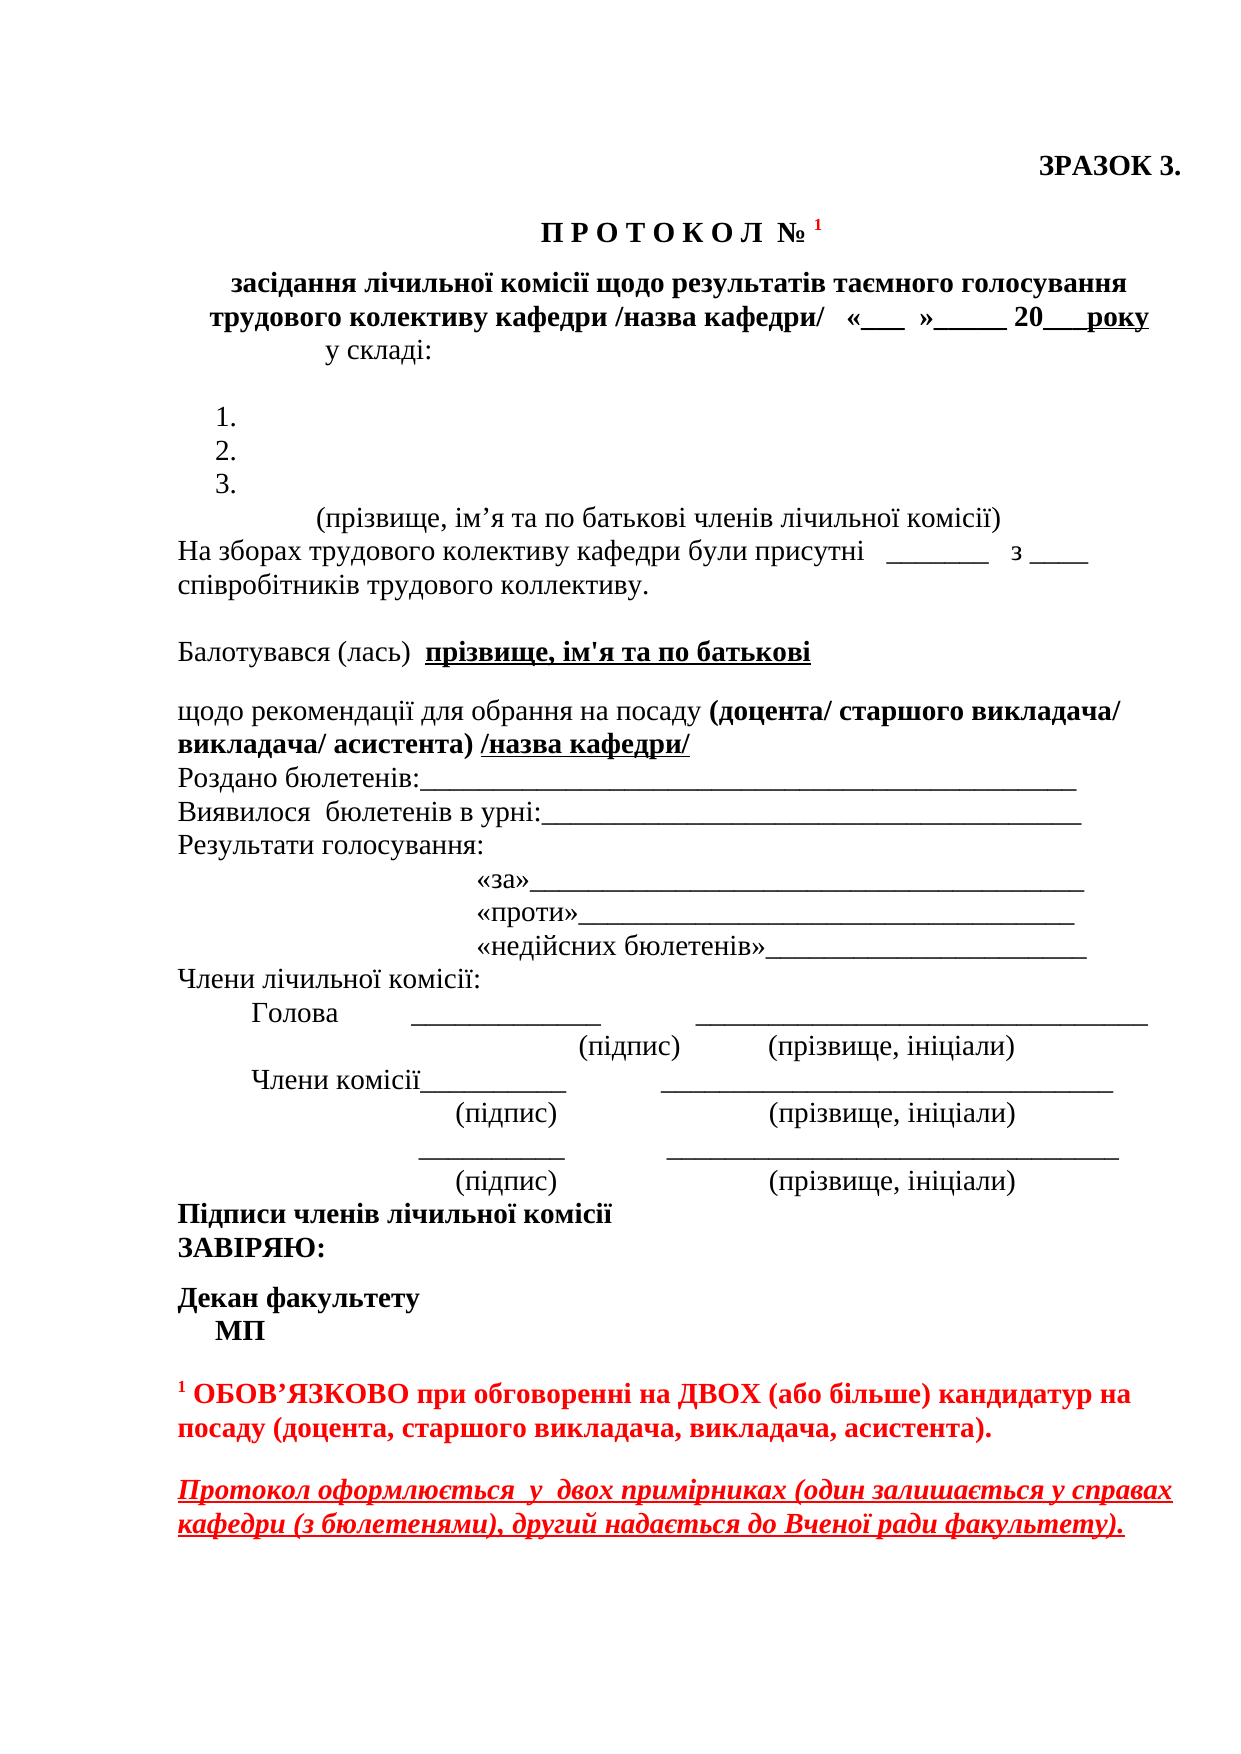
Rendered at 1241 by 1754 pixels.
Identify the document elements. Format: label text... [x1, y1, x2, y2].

text Члени комісії__________ _______________________________ [177, 1062, 1181, 1096]
text щодо рекомендації для обрання на посаду (доцента/ старшого викладача/ викладача/ асистента) /назва кафедри/ [177, 693, 1181, 760]
text ЗАВІРЯЮ: [177, 1230, 1181, 1263]
text «проти»__________________________________ [177, 894, 1181, 928]
text 1 ОБОВ’ЯЗКОВО при обговоренні на ДВОХ (або більше) кандидатур на посаду (доцента, старшого викладача, викладача, асистента). [177, 1376, 1181, 1443]
text (прізвище, ім’я та по батькові членів лічильної комісії) [177, 500, 1181, 533]
text зразок 3. [177, 148, 1181, 181]
text Декан факультету [177, 1280, 1181, 1313]
text Протокол оформлюється у двох примірниках (один залишається у справах кафедри (з бюлетенями), другий надається до Вченої ради факультету). [177, 1472, 1181, 1539]
text трудового колективу кафедри /назва кафедри/ «___ »_____ 20___року [177, 299, 1181, 332]
text Роздано бюлетенів:_____________________________________________ [177, 760, 1181, 794]
text МП [215, 1313, 1179, 1347]
text Підписи членів лічильної комісії [177, 1196, 1181, 1230]
text Балотувався (лась) прізвище, ім'я та по батькові [177, 634, 1181, 668]
text П Р О Т О К О Л № 1 [177, 215, 1181, 248]
text Члени лічильної комісії: [177, 961, 1181, 995]
text (підпис) (прізвище, ініціали) [177, 1096, 1181, 1129]
text засідання лічильної комісії щодо результатів таємного голосування [177, 265, 1181, 299]
text Виявилося бюлетенів в урні:_____________________________________ [177, 794, 1181, 827]
text На зборах трудового колективу кафедри були присутні _______ з ____ співробітників трудового коллективу. [177, 533, 1181, 601]
text (підпис) (прізвище, ініціали) [177, 1028, 1181, 1062]
text «за»______________________________________ [177, 861, 1181, 894]
text у складі: [251, 332, 1181, 366]
text «недійсних бюлетенів»______________________ [177, 928, 1181, 961]
text __________ _______________________________ [177, 1129, 1181, 1163]
text (підпис) (прізвище, ініціали) [177, 1163, 1181, 1196]
text Результати голосування: [177, 827, 1181, 861]
text Голова _____________ _______________________________ [177, 995, 1181, 1028]
